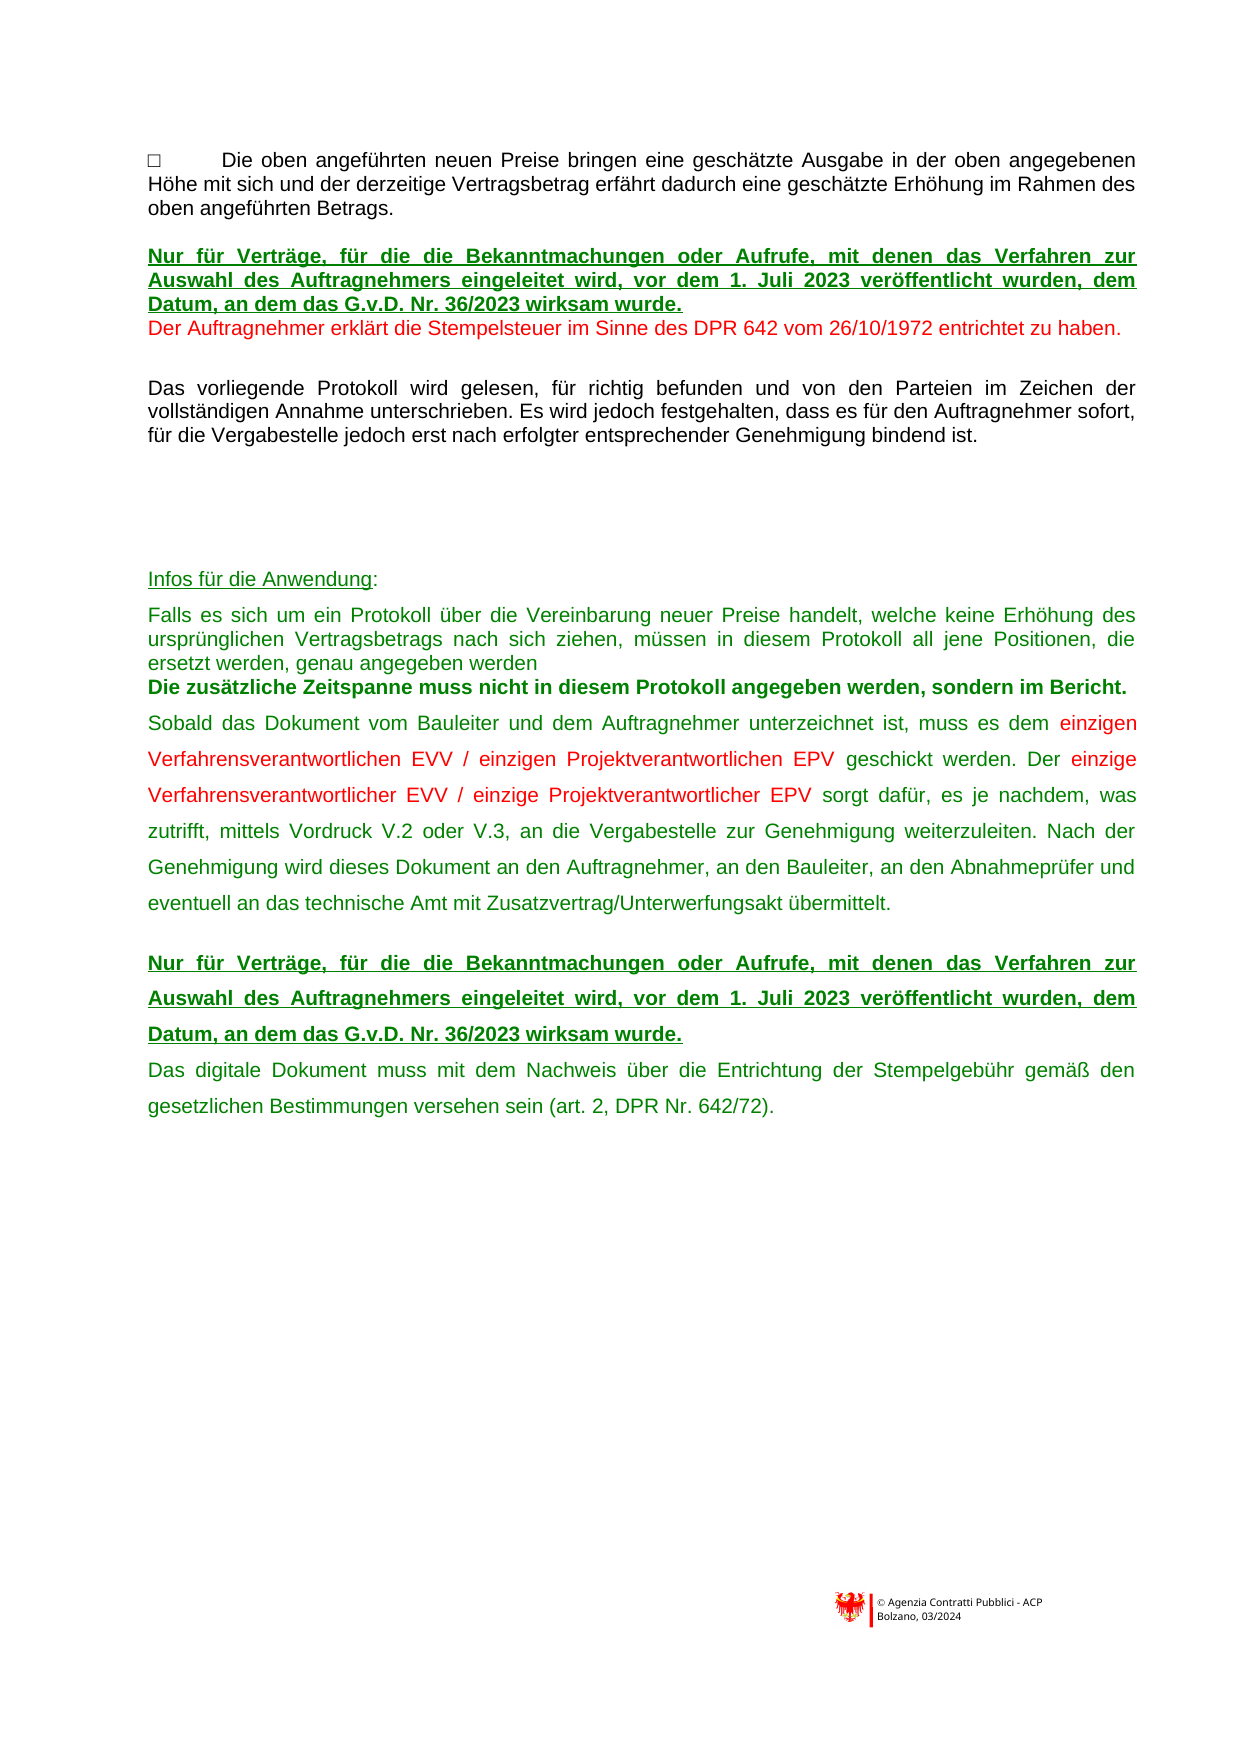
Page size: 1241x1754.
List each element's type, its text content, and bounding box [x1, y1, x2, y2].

text □ Die oben angeführten neuen Preise bringen eine geschätzte Ausgabe in der oben angegebenen Höhe mit sich und der derzeitige Vertragsbetrag erfährt dadurch eine geschätzte Erhöhung im Rahmen des oben angeführten Betrags. [148, 148, 1137, 219]
text Nur für Verträge, für die die Bekanntmachungen oder Aufrufe, mit denen das Verfahren zur Auswahl des Auftragnehmers eingeleitet wird, vor dem 1. Juli 2023 veröffentlicht wurden, dem Datum, an dem das G.v.D. Nr. 36/2023 wirksam wurde. [148, 950, 1137, 971]
text Nur für Verträge, für die die Bekanntmachungen oder Aufrufe, mit denen das Verfahren zur Auswahl des Auftragnehmers eingeleitet wird, vor dem 1. Juli 2023 veröffentlicht wurden, dem Datum, an dem das G.v.D. Nr. 36/2023 wirksam wurde. [148, 289, 1137, 315]
text Falls es sich um ein Protokoll über die Vereinbarung neuer Preise handelt, welche keine Erhöhung des ursprünglichen Vertragsbetrags nach sich ziehen, müssen in diesem Protokoll all jene Positionen, die ersetzt werden, genau angegeben werden [148, 603, 1137, 675]
text Der Auftragnehmer erklärt die Stempelsteuer im Sinne des DPR 642 vom 26/10/1972 entrichtet zu haben. [148, 315, 1137, 339]
text Nur für Verträge, für die die Bekanntmachungen oder Aufrufe, mit denen das Verfahren zur Auswahl des Auftragnehmers eingeleitet wird, vor dem 1. Juli 2023 veröffentlicht wurden, dem Datum, an dem das G.v.D. Nr. 36/2023 wirksam wurde. [148, 972, 1137, 1007]
text Nur für Verträge, für die die Bekanntmachungen oder Aufrufe, mit denen das Verfahren zur Auswahl des Auftragnehmers eingeleitet wird, vor dem 1. Juli 2023 veröffentlicht wurden, dem Datum, an dem das G.v.D. Nr. 36/2023 wirksam wurde. [148, 243, 1137, 264]
text Das digitale Dokument muss mit dem Nachweis über die Entrichtung der Stempelgebühr gemäß den gesetzlichen Bestimmungen versehen sein (art. 2, DPR Nr. 642/72). [148, 1058, 1137, 1118]
text Sobald das Dokument vom Bauleiter und dem Auftragnehmer unterzeichnet ist, muss es dem einzigen Verfahrensverantwortlichen EVV / einzigen Projektverantwortlichen EPV geschickt werden. Der einzige Verfahrensverantwortlicher EVV / einzige Projektverantwortlicher EPV sorgt dafür, es je nachdem, was zutrifft, mittels Vordruck V.2 oder V.3, an die Vergabestelle zur Genehmigung weiterzuleiten. Nach der Genehmigung wird dieses Dokument an den Auftragnehmer, an den Bauleiter, an den Abnahmeprüfer und eventuell an das technische Amt mit Zusatzvertrag/Unterwerfungsakt übermittelt. [148, 711, 1137, 914]
text Das vorliegende Protokoll wird gelesen, für richtig befunden und von den Parteien im Zeichen der vollständigen Annahme unterschrieben. Es wird jedoch festgehalten, dass es für den Auftragnehmer sofort, für die Vergabestelle jedoch erst nach erfolgter entsprechender Genehmigung bindend ist. [148, 375, 1137, 447]
text Die zusätzliche Zeitspanne muss nicht in diesem Protokoll angegeben werden, sondern im Bericht. [148, 675, 1137, 699]
picture [832, 1586, 868, 1629]
text Nur für Verträge, für die die Bekanntmachungen oder Aufrufe, mit denen das Verfahren zur Auswahl des Auftragnehmers eingeleitet wird, vor dem 1. Juli 2023 veröffentlicht wurden, dem Datum, an dem das G.v.D. Nr. 36/2023 wirksam wurde. [148, 1008, 1137, 1046]
text Nur für Verträge, für die die Bekanntmachungen oder Aufrufe, mit denen das Verfahren zur Auswahl des Auftragnehmers eingeleitet wird, vor dem 1. Juli 2023 veröffentlicht wurden, dem Datum, an dem das G.v.D. Nr. 36/2023 wirksam wurde. [148, 266, 1137, 288]
text Infos für die Anwendung: [148, 567, 1137, 591]
